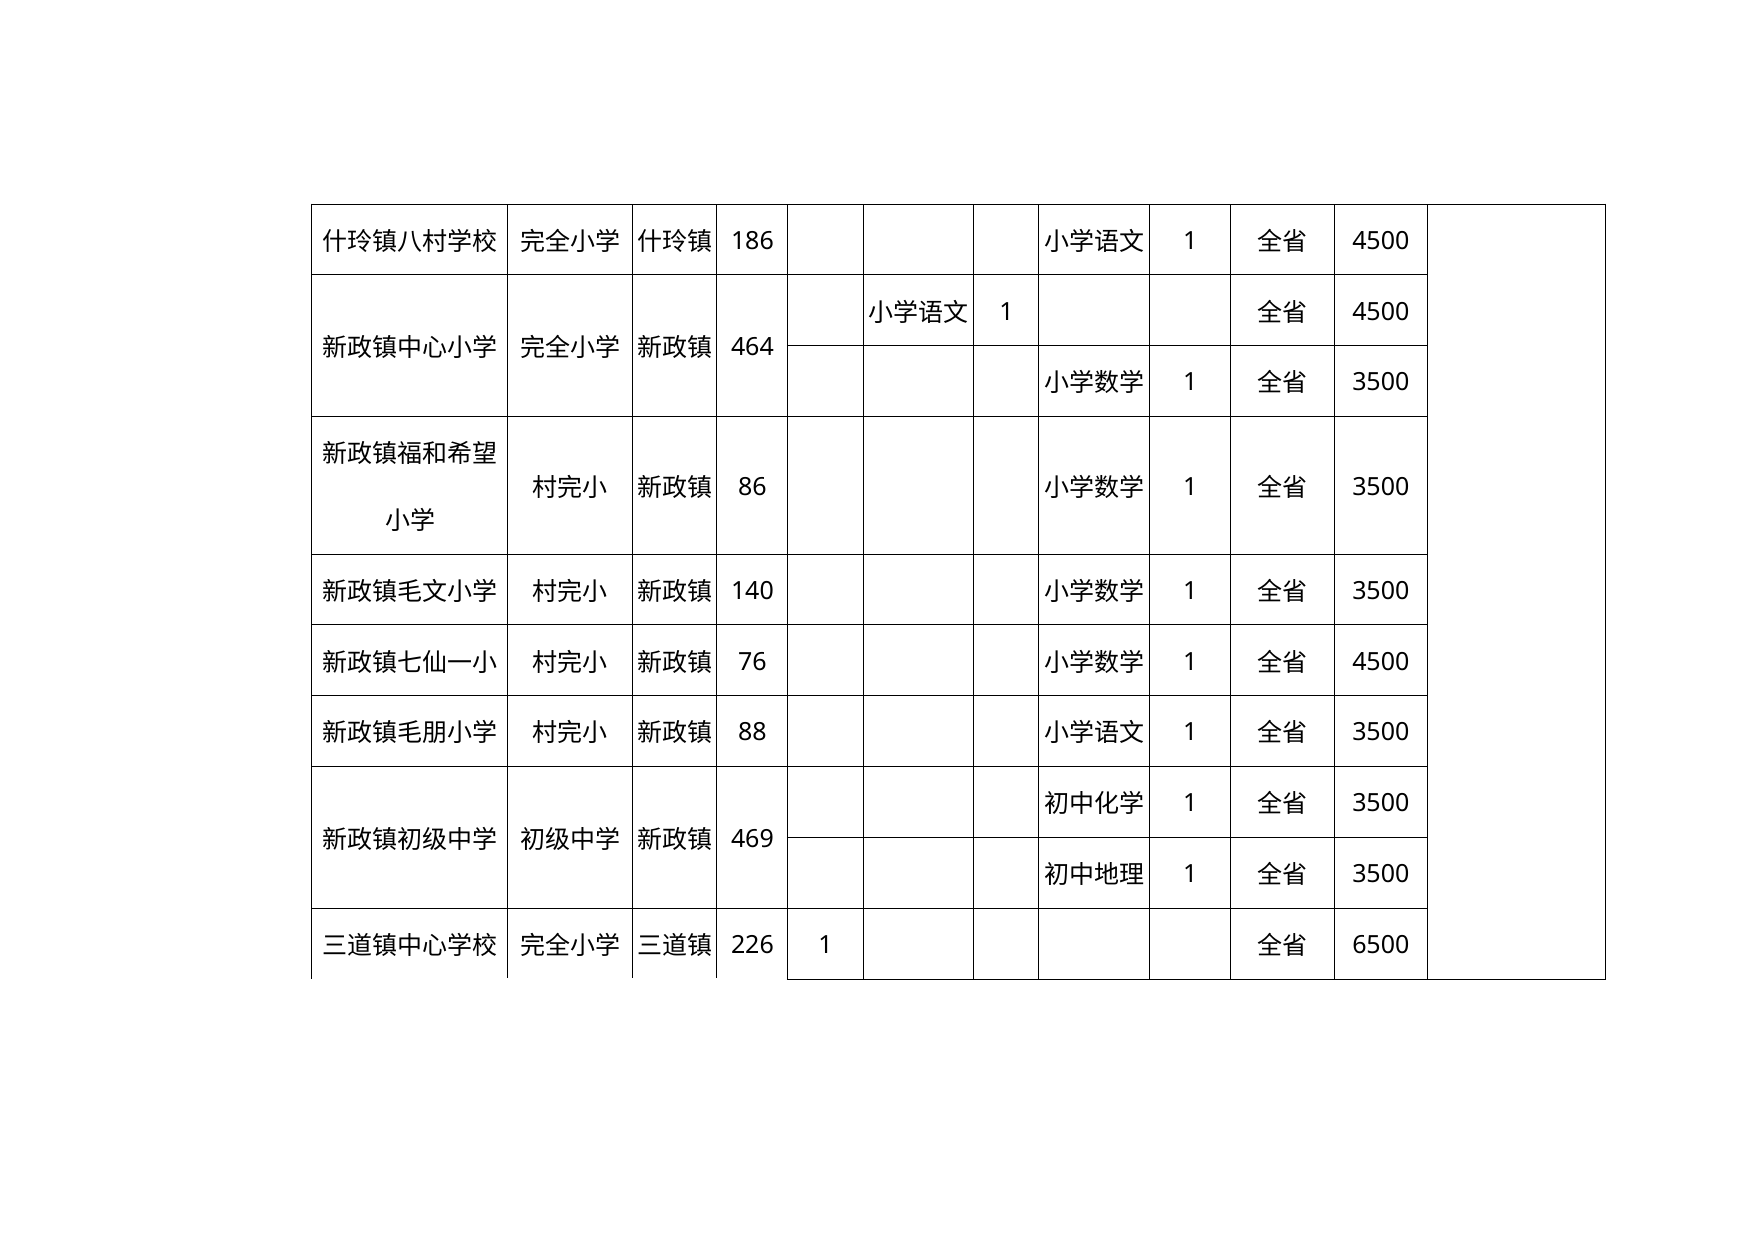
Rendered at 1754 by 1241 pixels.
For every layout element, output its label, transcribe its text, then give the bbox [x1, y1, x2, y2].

table_cell [974, 767, 1038, 837]
table_cell 小学数学 [1039, 625, 1149, 695]
table_cell [788, 205, 863, 274]
table_cell 全省 [1231, 696, 1334, 766]
table_cell 小学语文 [1039, 205, 1149, 274]
table_cell 3500 [1335, 696, 1427, 766]
table_cell [864, 625, 973, 695]
table_cell 新政镇 [633, 275, 716, 416]
table_cell [788, 417, 863, 553]
table_cell 469 [717, 767, 787, 908]
table_cell [864, 767, 973, 837]
table_cell 全省 [1231, 275, 1334, 345]
table_cell 全省 [1231, 838, 1334, 908]
table_cell 村完小 [508, 625, 632, 695]
table_cell 88 [717, 696, 787, 766]
table_cell [974, 346, 1038, 416]
table_cell 1 [1150, 417, 1230, 553]
table_cell 小学语文 [1039, 696, 1149, 766]
table_cell [974, 417, 1038, 553]
table_cell 完全小学 [508, 205, 632, 274]
table_cell 新政镇 [633, 696, 716, 766]
table_cell 小学语文 [864, 275, 973, 345]
table_cell [788, 275, 863, 345]
table_cell 1 [1150, 838, 1230, 908]
table_cell 小学数学 [1039, 417, 1149, 553]
table_cell 三道镇 [633, 909, 716, 978]
table_cell 1 [974, 275, 1038, 345]
table_cell 全省 [1231, 625, 1334, 695]
table_cell 新政镇中心小学 [312, 275, 507, 416]
table_cell 完全小学 [508, 275, 632, 416]
table_cell 初中地理 [1039, 838, 1149, 908]
table_cell 初中化学 [1039, 767, 1149, 837]
table_cell 全省 [1231, 909, 1334, 978]
table_cell [974, 625, 1038, 695]
table_cell 新政镇毛朋小学 [312, 696, 507, 766]
table_cell 186 [717, 205, 787, 274]
table_cell 新政镇 [633, 555, 716, 624]
table_cell [1150, 909, 1230, 978]
table_cell [788, 555, 863, 624]
table_cell 226 [717, 909, 787, 978]
table_cell [864, 909, 973, 978]
table_cell [788, 625, 863, 695]
table_cell 什玲镇 [633, 205, 716, 274]
table_cell 3500 [1335, 838, 1427, 908]
table_cell 新政镇 [633, 417, 716, 553]
table_cell 村完小 [508, 696, 632, 766]
table_cell 4500 [1335, 205, 1427, 274]
table_cell 1 [1150, 696, 1230, 766]
table_cell [788, 767, 863, 837]
table_cell 新政镇福和希望小学 [312, 417, 507, 553]
table_cell 1 [1150, 346, 1230, 416]
table_cell 1 [1150, 625, 1230, 695]
table_cell [864, 417, 973, 553]
table_cell 村完小 [508, 417, 632, 553]
table_cell 1 [788, 909, 863, 978]
table_cell 76 [717, 625, 787, 695]
table_cell [974, 909, 1038, 978]
table_cell 3500 [1335, 346, 1427, 416]
table_cell 完全小学 [508, 909, 632, 978]
table_cell 新政镇毛文小学 [312, 555, 507, 624]
table_cell 新政镇初级中学 [312, 767, 507, 908]
table_cell 1 [1150, 555, 1230, 624]
table_cell [864, 696, 973, 766]
table_cell 新政镇 [633, 767, 716, 908]
table_cell [864, 555, 973, 624]
table_cell 小学数学 [1039, 346, 1149, 416]
table_cell 3500 [1335, 767, 1427, 837]
table_cell 1 [1150, 205, 1230, 274]
table_cell 全省 [1231, 767, 1334, 837]
table_cell 86 [717, 417, 787, 553]
table_cell 新政镇七仙一小 [312, 625, 507, 695]
table_cell 3500 [1335, 555, 1427, 624]
table_cell [974, 696, 1038, 766]
table_cell 什玲镇八村学校 [312, 205, 507, 274]
table_cell 6500 [1335, 909, 1427, 978]
table_cell 初级中学 [508, 767, 632, 908]
table_cell 3500 [1335, 417, 1427, 553]
table_cell [864, 205, 973, 274]
table_cell [788, 696, 863, 766]
table_cell 140 [717, 555, 787, 624]
table_cell 小学数学 [1039, 555, 1149, 624]
table_cell [974, 205, 1038, 274]
table_cell 全省 [1231, 346, 1334, 416]
table_cell 全省 [1231, 205, 1334, 274]
table_cell 村完小 [508, 555, 632, 624]
table_cell [974, 838, 1038, 908]
table_cell [974, 555, 1038, 624]
table_cell 1 [1150, 767, 1230, 837]
table_cell 464 [717, 275, 787, 416]
table_cell [1039, 275, 1149, 345]
table_cell 全省 [1231, 417, 1334, 553]
table_cell [864, 346, 973, 416]
table_cell [788, 838, 863, 908]
table_cell 4500 [1335, 625, 1427, 695]
table_cell 4500 [1335, 275, 1427, 345]
table_cell [1150, 275, 1230, 345]
table_cell 新政镇 [633, 625, 716, 695]
table_cell 全省 [1231, 555, 1334, 624]
table_cell [864, 838, 973, 908]
table_cell [1039, 909, 1149, 978]
table_cell 三道镇中心学校 [312, 909, 507, 978]
table_cell [788, 346, 863, 416]
